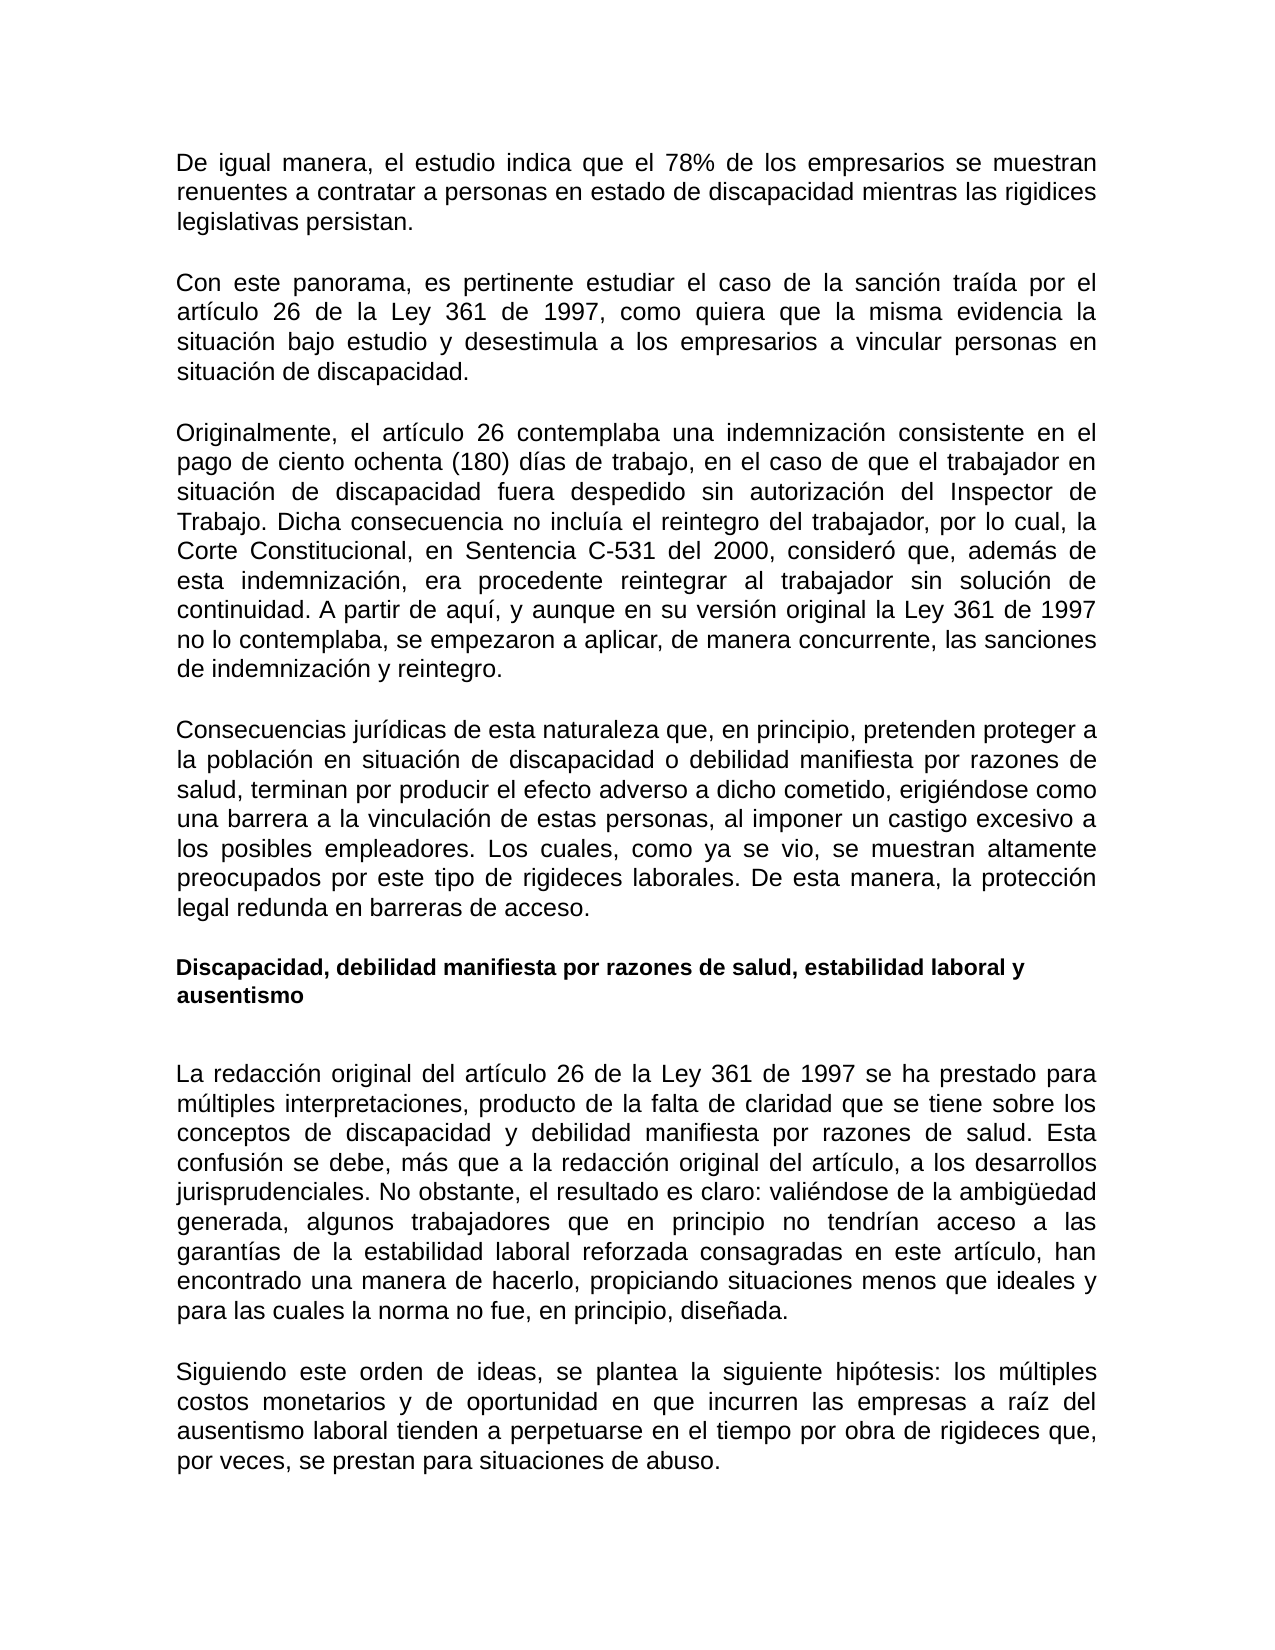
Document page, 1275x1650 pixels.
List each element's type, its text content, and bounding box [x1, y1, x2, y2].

text Siguiendo este orden de ideas, se plantea la siguiente hipótesis: los múltiples costos monetarios y de oportunidad en que incurren las empresas a raíz del ausentismo laboral tienden a perpetuarse en el tiempo por obra de rigideces que, por veces, se prestan para situaciones de abuso. [176, 1357, 1099, 1474]
text Discapacidad, debilidad manifiesta por razones de salud, estabilidad laboral y ausentismo [176, 954, 1106, 1009]
text Originalmente, el artículo 26 contemplaba una indemnización consistente en el pago de ciento ochenta (180) días de trabajo, en el caso de que el trabajador en situación de discapacidad fuera despedido sin autorización del Inspector de Trabajo. Dicha consecuencia no incluía el reintegro del trabajador, por lo cual, la Corte Constitucional, en Sentencia C-531 del 2000, consideró que, además de esta indemnización, era procedente reintegrar al trabajador sin solución de continuidad. A partir de aquí, y aunque en su versión original la Ley 361 de 1997 no lo contemplaba, se empezaron a aplicar, de manera concurrente, las sanciones de indemnización y reintegro. [176, 418, 1099, 683]
text De igual manera, el estudio indica que el 78% de los empresarios se muestran renuentes a contratar a personas en estado de discapacidad mientras las rigidices legislativas persistan. [176, 147, 1099, 235]
text La redacción original del artículo 26 de la Ley 361 de 1997 se ha prestado para múltiples interpretaciones, producto de la falta de claridad que se tiene sobre los conceptos de discapacidad y debilidad manifiesta por razones de salud. Esta confusión se debe, más que a la redacción original del artículo, a los desarrollos jurisprudenciales. No obstante, el resultado es claro: valiéndose de la ambigüedad generada, algunos trabajadores que en principio no tendrían acceso a las garantías de la estabilidad laboral reforzada consagradas en este artículo, han encontrado una manera de hacerlo, propiciando situaciones menos que ideales y para las cuales la norma no fue, en principio, diseñada. [176, 1059, 1099, 1324]
text Consecuencias jurídicas de esta naturaleza que, en principio, pretenden proteger a la población en situación de discapacidad o debilidad manifiesta por razones de salud, terminan por producir el efecto adverso a dicho cometido, erigiéndose como una barrera a la vinculación de estas personas, al imponer un castigo excesivo a los posibles empleadores. Los cuales, como ya se vio, se muestran altamente preocupados por este tipo de rigideces laborales. De esta manera, la protección legal redunda en barreras de acceso. [176, 716, 1099, 922]
text Con este panorama, es pertinente estudiar el caso de la sanción traída por el artículo 26 de la Ley 361 de 1997, como quiera que la misma evidencia la situación bajo estudio y desestimula a los empresarios a vincular personas en situación de discapacidad. [176, 268, 1099, 385]
